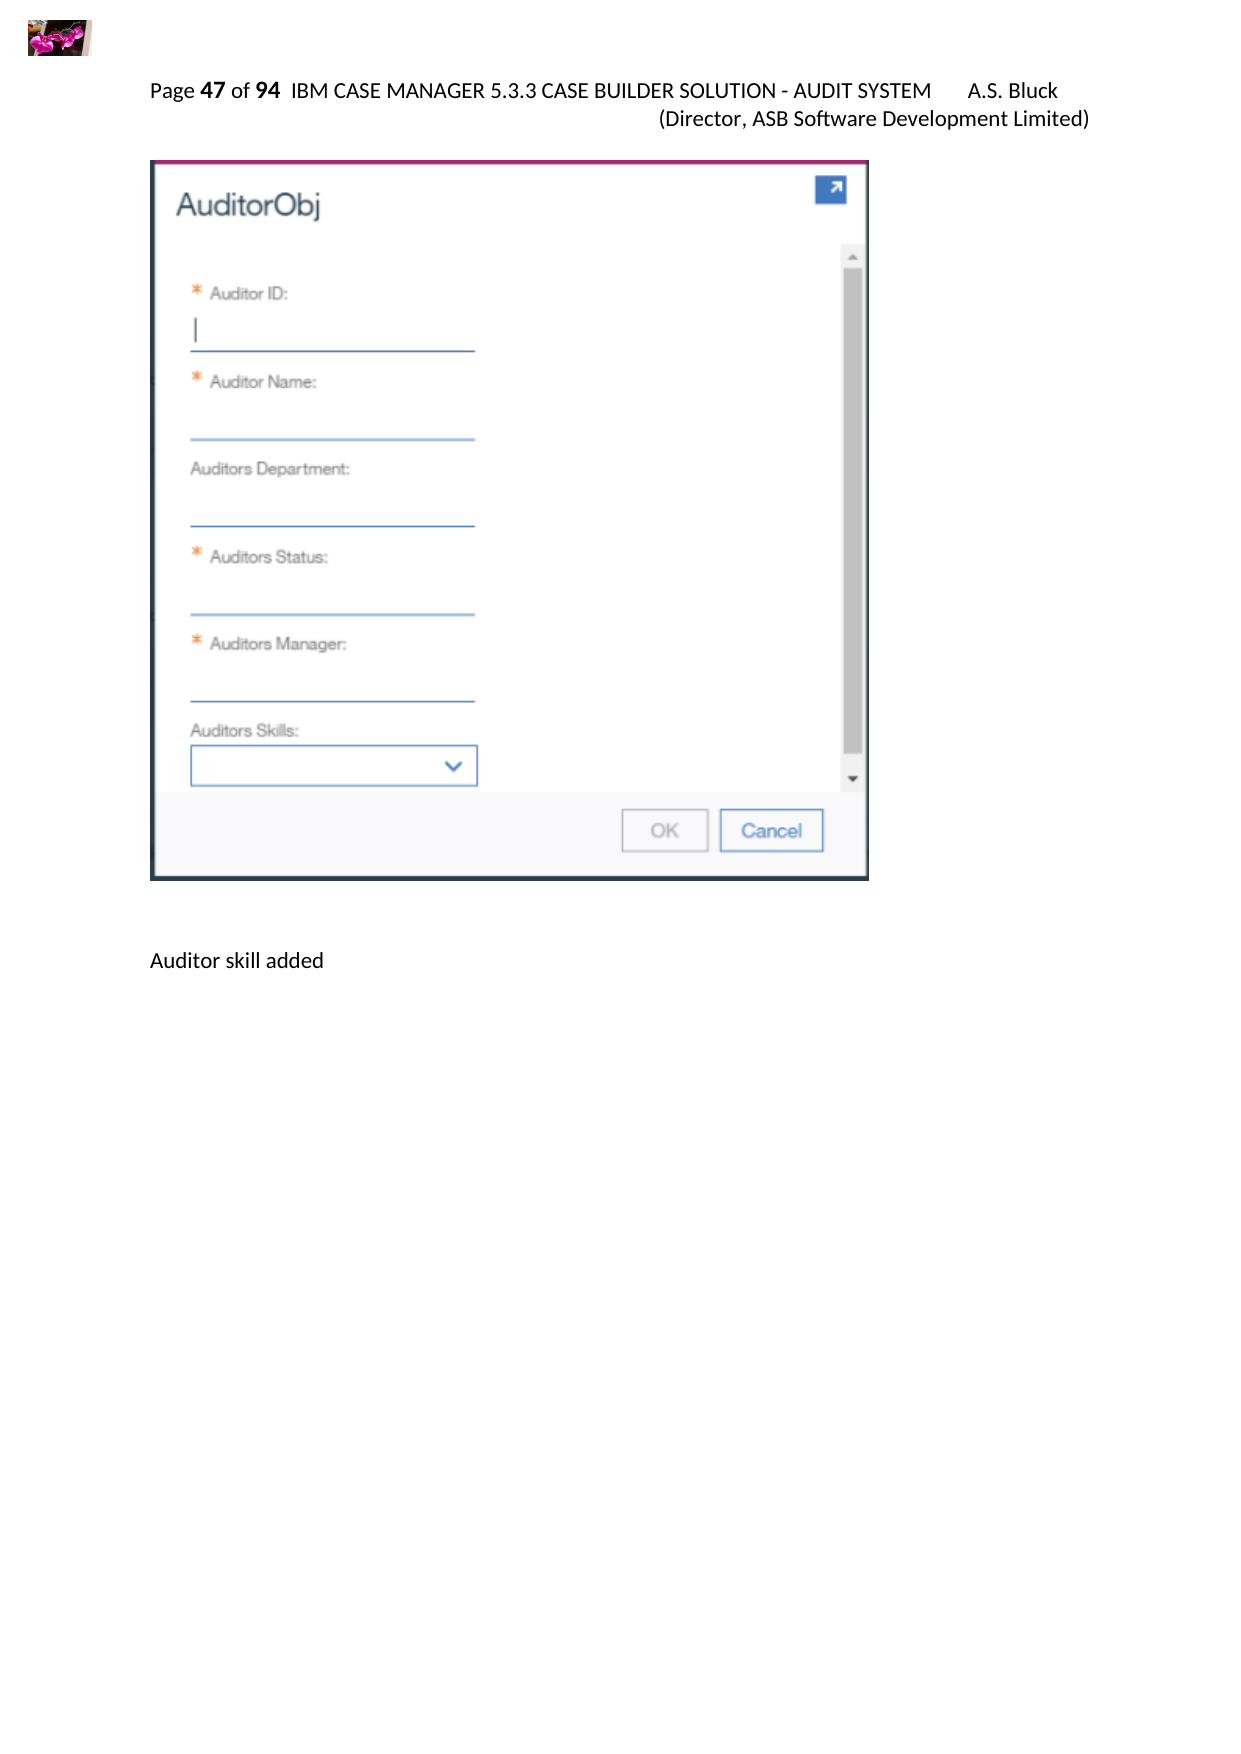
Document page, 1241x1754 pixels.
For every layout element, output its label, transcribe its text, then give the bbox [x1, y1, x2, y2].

text Auditor skill added [150, 946, 1090, 974]
picture [150, 160, 869, 881]
picture [28, 20, 92, 56]
